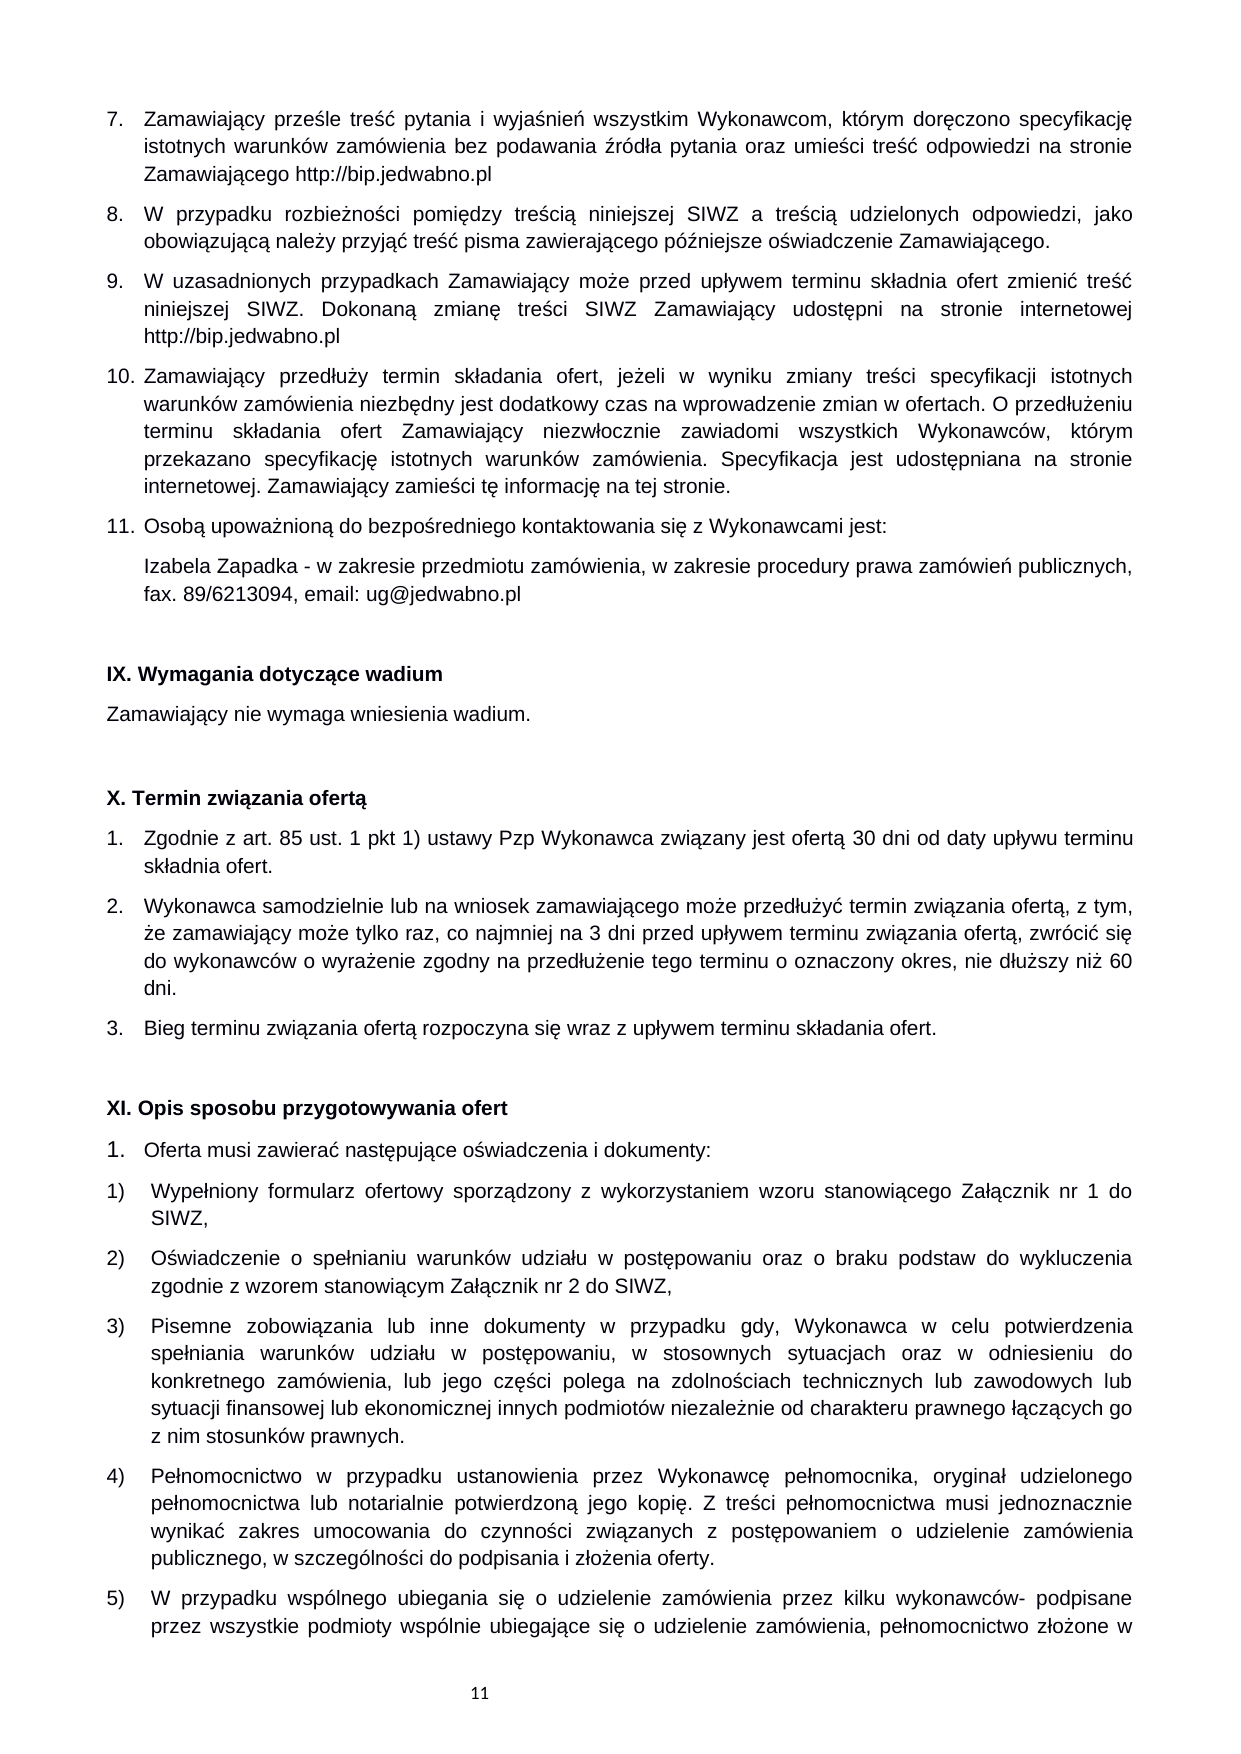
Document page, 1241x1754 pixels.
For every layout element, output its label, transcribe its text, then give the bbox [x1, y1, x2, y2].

list Zamawiający przedłuży termin składania ofert, jeżeli w wyniku zmiany treści specyfikacji istotnych warunków zamówienia niezbędny jest dodatkowy czas na wprowadzenie zmian w ofertach. O przedłużeniu terminu składania ofert Zamawiający niezwłocznie zawiadomi wszystkich Wykonawców, którym przekazano specyfikację istotnych warunków zamówienia. Specyfikacja jest udostępniana na stronie internetowej. Zamawiający zamieści tę informację na tej stronie. [106, 364, 1134, 498]
list Pełnomocnictwo w przypadku ustanowienia przez Wykonawcę pełnomocnika, oryginał udzielonego pełnomocnictwa lub notarialnie potwierdzoną jego kopię. Z treści pełnomocnictwa musi jednoznacznie wynikać zakres umocowania do czynności związanych z postępowaniem o udzielenie zamówienia publicznego, w szczególności do podpisania i złożenia oferty. [106, 1464, 1134, 1570]
list Oferta musi zawierać następujące oświadczenia i dokumenty: [106, 1136, 1134, 1162]
list Zgodnie z art. 85 ust. 1 pkt 1) ustawy Pzp Wykonawca związany jest ofertą 30 dni od daty upływu terminu składnia ofert. [106, 826, 1134, 877]
text XI. Opis sposobu przygotowywania ofert [106, 1096, 1134, 1120]
list Zamawiający prześle treść pytania i wyjaśnień wszystkim Wykonawcom, którym doręczono specyfikację istotnych warunków zamówienia bez podawania źródła pytania oraz umieści treść odpowiedzi na stronie Zamawiającego http://bip.jedwabno.pl [106, 106, 1134, 185]
text IX. Wymagania dotyczące wadium [106, 661, 1134, 685]
list W uzasadnionych przypadkach Zamawiający może przed upływem terminu składnia ofert zmienić treść niniejszej SIWZ. Dokonaną zmianę treści SIWZ Zamawiający udostępni na stronie internetowej http://bip.jedwabno.pl [106, 269, 1134, 348]
list Pisemne zobowiązania lub inne dokumenty w przypadku gdy, Wykonawca w celu potwierdzenia spełniania warunków udziału w postępowaniu, w stosownych sytuacjach oraz w odniesieniu do konkretnego zamówienia, lub jego części polega na zdolnościach technicznych lub zawodowych lub sytuacji finansowej lub ekonomicznej innych podmiotów niezależnie od charakteru prawnego łączących go z nim stosunków prawnych. [106, 1314, 1134, 1448]
list Wypełniony formularz ofertowy sporządzony z wykorzystaniem wzoru stanowiącego Załącznik nr 1 do SIWZ, [106, 1179, 1134, 1230]
list Bieg terminu związania ofertą rozpoczyna się wraz z upływem terminu składania ofert. [106, 1016, 1134, 1040]
list Wykonawca samodzielnie lub na wniosek zamawiającego może przedłużyć termin związania ofertą, z tym, że zamawiający może tylko raz, co najmniej na 3 dni przed upływem terminu związania ofertą, zwrócić się do wykonawców o wyrażenie zgodny na przedłużenie tego terminu o oznaczony okres, nie dłuższy niż 60 dni. [106, 893, 1134, 1000]
text X. Termin związania ofertą [106, 786, 1134, 810]
text Izabela Zapadka - w zakresie przedmiotu zamówienia, w zakresie procedury prawa zamówień publicznych, fax. 89/6213094, email: ug@jedwabno.pl [143, 554, 1134, 605]
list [106, 1586, 1134, 1638]
list W przypadku rozbieżności pomiędzy treścią niniejszej SIWZ a treścią udzielonych odpowiedzi, jako obowiązującą należy przyjąć treść pisma zawierającego późniejsze oświadczenie Zamawiającego. [106, 201, 1134, 253]
list Oświadczenie o spełnianiu warunków udziału w postępowaniu oraz o braku podstaw do wykluczenia zgodnie z wzorem stanowiącym Załącznik nr 2 do SIWZ, [106, 1246, 1134, 1298]
list Osobą upoważnioną do bezpośredniego kontaktowania się z Wykonawcami jest: [106, 514, 1134, 538]
text Zamawiający nie wymaga wniesienia wadium. [106, 701, 1134, 725]
